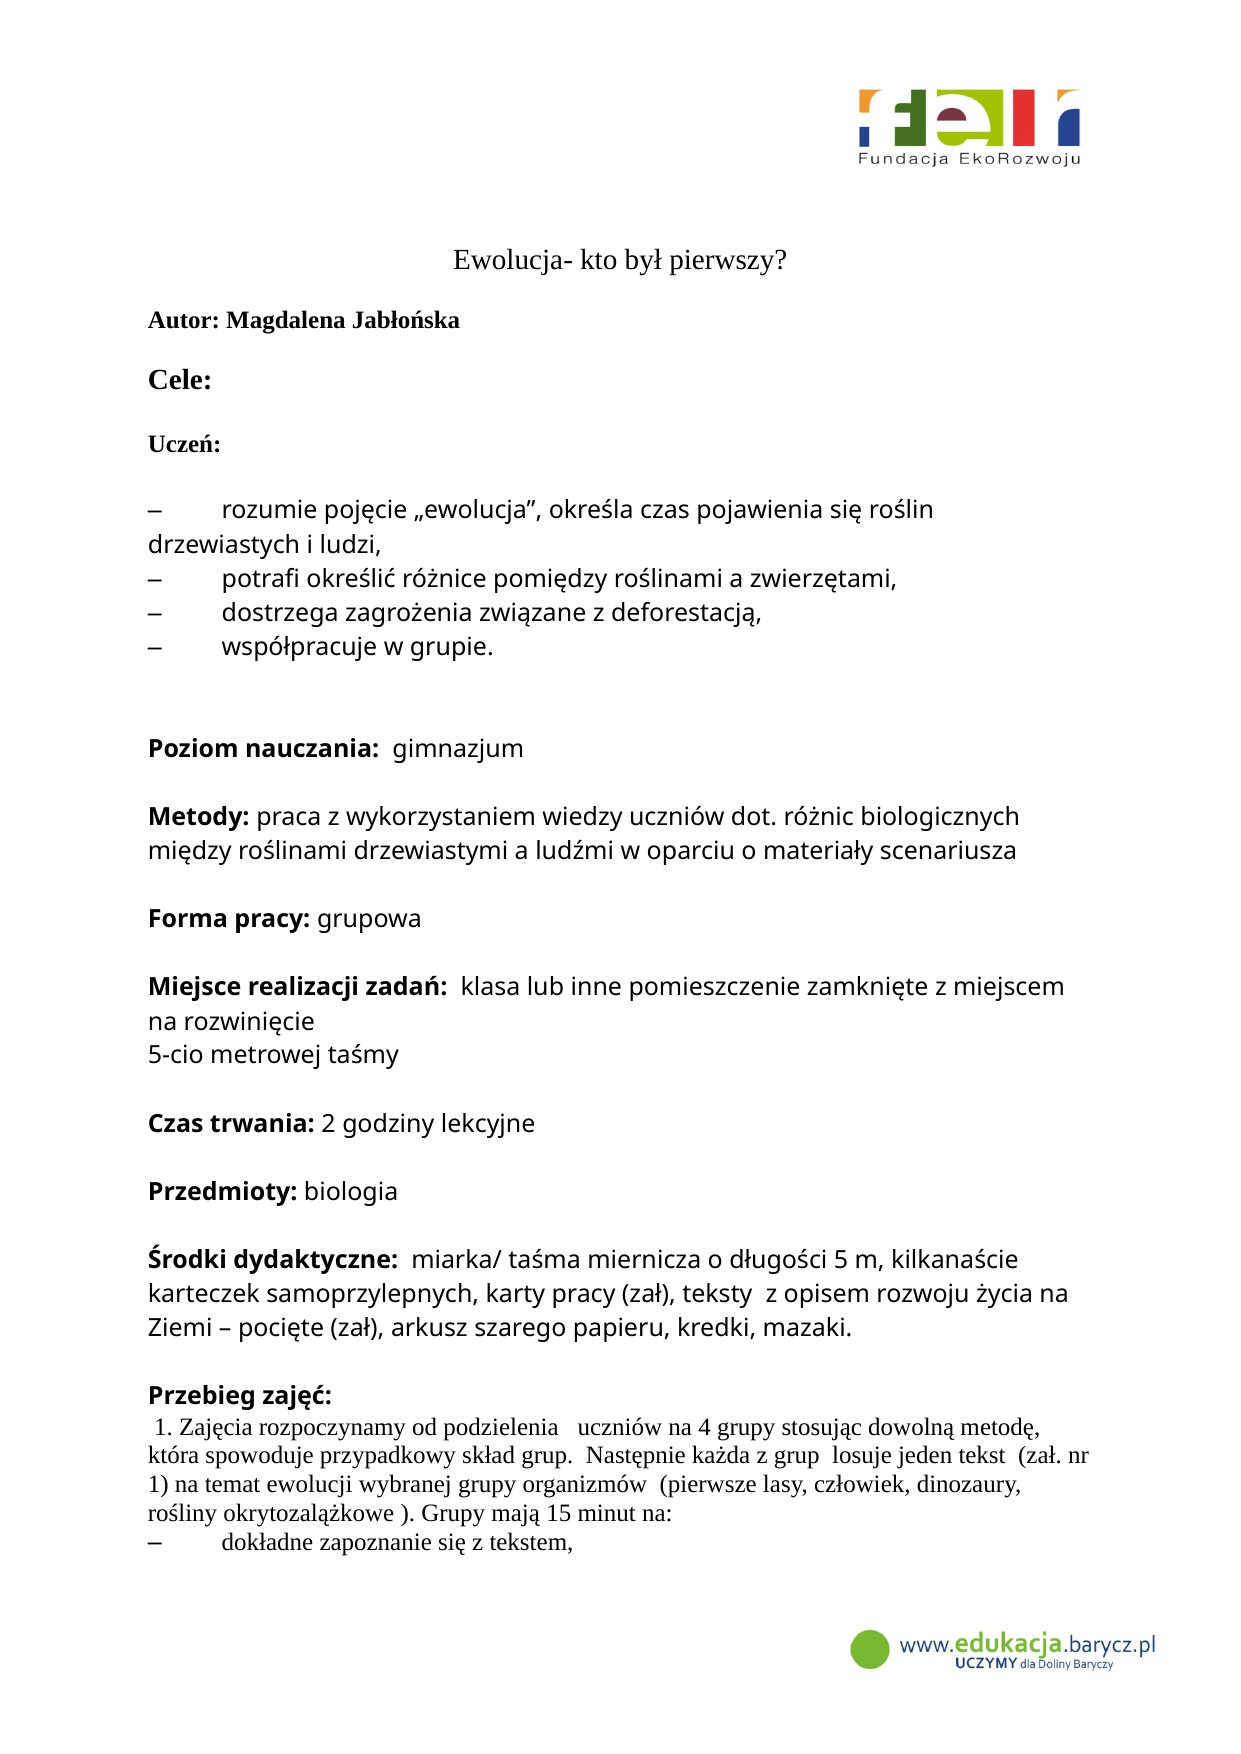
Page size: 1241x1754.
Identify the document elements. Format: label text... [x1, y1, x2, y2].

text Cele: [148, 362, 1093, 396]
list dostrzega zagrożenia związane z deforestacją, [148, 594, 1093, 628]
picture [0, 1606, 1241, 1754]
text Uczeń: [148, 429, 1093, 458]
text 5-cio metrowej taśmy [148, 1037, 1093, 1071]
text Przebieg zajęć: [148, 1378, 1093, 1412]
text Forma pracy: grupowa [148, 901, 1093, 935]
list rozumie pojęcie „ewolucja”, określa czas pojawienia się roślin drzewiastych i ludzi, [148, 492, 1093, 560]
list współpracuje w grupie. [148, 628, 1093, 662]
text 1. Zajęcia rozpoczynamy od podzielenia uczniów na 4 grupy stosując dowolną metodę, która spowoduje przypadkowy skład grup. Następnie każda z grup losuje jeden tekst (zał. nr 1) na temat ewolucji wybranej grupy organizmów (pierwsze lasy, człowiek, dinozaury, rośliny okrytozalążkowe ). Grupy mają 15 minut na: [148, 1412, 1093, 1527]
text Autor: Magdalena Jabłońska [148, 305, 1093, 333]
list dokładne zapoznanie się z tekstem, [148, 1527, 1093, 1556]
text Ewolucja- kto był pierwszy? [148, 242, 1093, 276]
list potrafi określić różnice pomiędzy roślinami a zwierzętami, [148, 560, 1093, 594]
text Środki dydaktyczne: miarka/ taśma miernicza o długości 5 m, kilkanaście karteczek samoprzylepnych, karty pracy (zał), teksty z opisem rozwoju życia na Ziemi – pocięte (zał), arkusz szarego papieru, kredki, mazaki. [148, 1242, 1093, 1344]
text Czas trwania: 2 godziny lekcyjne [148, 1105, 1093, 1139]
text Poziom nauczania: gimnazjum [148, 731, 1093, 765]
text Metody: praca z wykorzystaniem wiedzy uczniów dot. różnic biologicznych między roślinami drzewiastymi a ludźmi w oparciu o materiały scenariusza [148, 799, 1093, 867]
picture [845, 73, 1093, 182]
text Przedmioty: biologia [148, 1173, 1093, 1207]
text Miejsce realizacji zadań: klasa lub inne pomieszczenie zamknięte z miejscem na rozwinięcie [148, 969, 1093, 1037]
